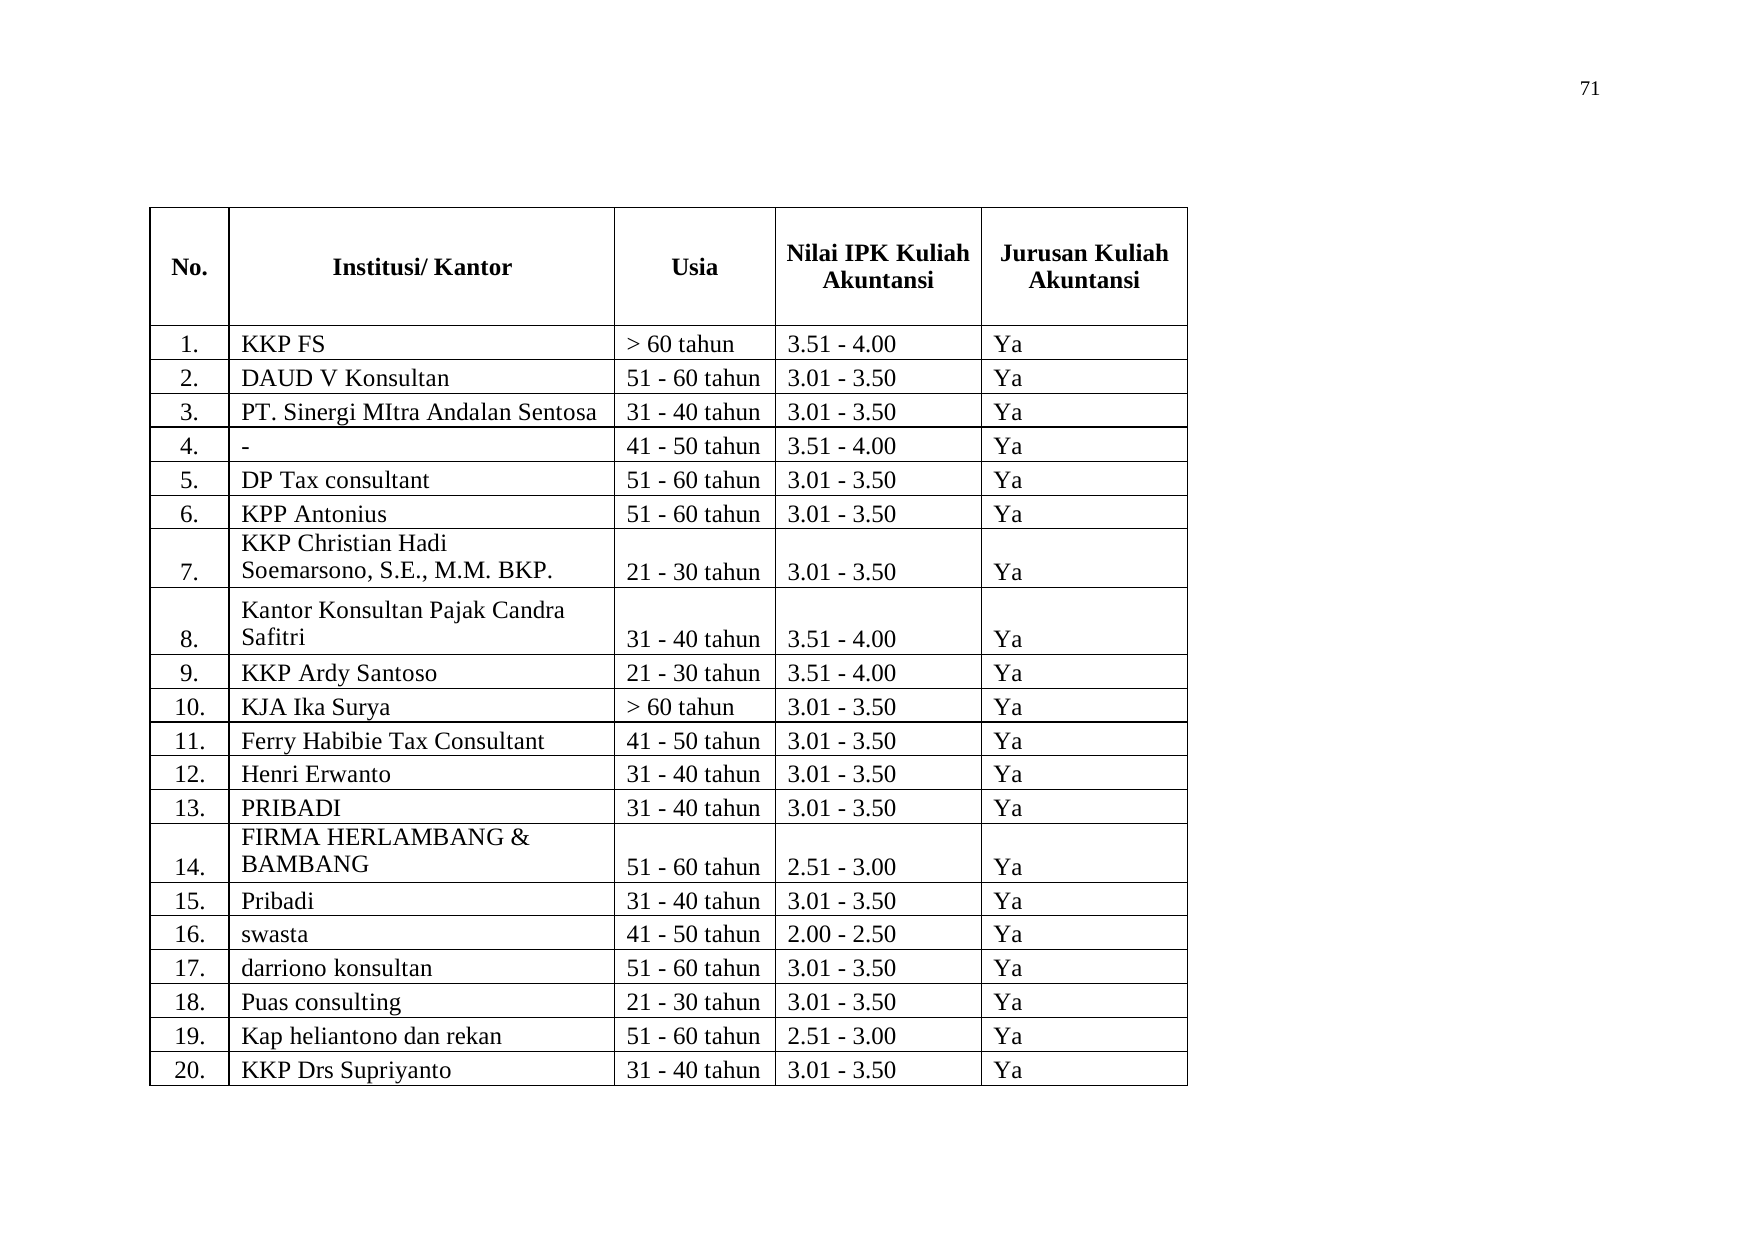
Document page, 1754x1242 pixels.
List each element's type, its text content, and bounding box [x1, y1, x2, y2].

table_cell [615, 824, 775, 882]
table_cell Ya [982, 326, 1187, 359]
table_cell Ya [982, 655, 1187, 688]
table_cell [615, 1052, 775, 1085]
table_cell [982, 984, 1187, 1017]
table_cell KKP Ardy Santoso [230, 655, 614, 688]
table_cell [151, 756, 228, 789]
table_cell DP Tax consultant [230, 462, 614, 494]
table_header Usia [615, 208, 775, 325]
table_cell - [230, 428, 614, 461]
table_cell 21 - 30 tahun [615, 655, 775, 688]
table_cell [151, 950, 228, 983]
table_cell 3.51 - 4.00 [776, 428, 981, 461]
table_cell PT. Sinergi MItra Andalan Sentosa [230, 394, 614, 426]
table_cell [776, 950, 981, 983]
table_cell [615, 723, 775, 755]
table_cell KPP Antonius [230, 496, 614, 528]
table_cell 41 - 50 tahun [615, 428, 775, 461]
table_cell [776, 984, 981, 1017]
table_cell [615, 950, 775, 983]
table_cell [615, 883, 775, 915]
table_cell 31 - 40 tahun [615, 588, 775, 653]
table_cell 1. [151, 326, 228, 359]
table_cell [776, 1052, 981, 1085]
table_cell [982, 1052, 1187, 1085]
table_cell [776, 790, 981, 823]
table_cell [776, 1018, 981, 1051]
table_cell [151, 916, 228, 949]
table_cell 51 - 60 tahun [615, 496, 775, 528]
table_cell 4. [151, 428, 228, 461]
table_cell 3. [151, 394, 228, 426]
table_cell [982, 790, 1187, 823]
table_cell KKP FS [230, 326, 614, 359]
table_cell DAUD V Konsultan [230, 360, 614, 393]
table_header No. [151, 208, 228, 325]
table_cell 7. [151, 529, 228, 587]
table_header Nilai IPK Kuliah Akuntansi [776, 208, 981, 325]
table_cell Kantor Konsultan Pajak Candra Safitri [230, 588, 614, 653]
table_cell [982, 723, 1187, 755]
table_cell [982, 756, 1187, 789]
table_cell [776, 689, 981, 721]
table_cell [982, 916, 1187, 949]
table_cell 3.01 - 3.50 [776, 529, 981, 587]
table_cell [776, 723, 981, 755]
table_header Jurusan Kuliah Akuntansi [982, 208, 1187, 325]
table_cell 8. [151, 588, 228, 653]
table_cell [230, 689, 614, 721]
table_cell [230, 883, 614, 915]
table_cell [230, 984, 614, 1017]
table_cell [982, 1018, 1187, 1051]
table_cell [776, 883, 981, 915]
table_header Institusi/ Kantor [230, 208, 614, 325]
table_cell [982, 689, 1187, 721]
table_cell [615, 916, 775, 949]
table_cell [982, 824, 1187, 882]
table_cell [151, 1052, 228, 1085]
table_cell 3.51 - 4.00 [776, 326, 981, 359]
table_cell Ya [982, 529, 1187, 587]
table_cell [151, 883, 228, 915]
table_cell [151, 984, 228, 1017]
table_cell 6. [151, 496, 228, 528]
table_cell 3.51 - 4.00 [776, 588, 981, 653]
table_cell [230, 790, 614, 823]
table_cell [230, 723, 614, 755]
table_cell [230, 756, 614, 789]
table_cell Ya [982, 588, 1187, 653]
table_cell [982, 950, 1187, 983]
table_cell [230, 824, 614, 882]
table_cell Ya [982, 394, 1187, 426]
table_cell Ya [982, 428, 1187, 461]
table_cell Ya [982, 462, 1187, 494]
table_cell 3.01 - 3.50 [776, 462, 981, 494]
table_cell 51 - 60 tahun [615, 462, 775, 494]
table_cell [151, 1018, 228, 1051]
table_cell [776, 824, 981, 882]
table_cell 51 - 60 tahun [615, 360, 775, 393]
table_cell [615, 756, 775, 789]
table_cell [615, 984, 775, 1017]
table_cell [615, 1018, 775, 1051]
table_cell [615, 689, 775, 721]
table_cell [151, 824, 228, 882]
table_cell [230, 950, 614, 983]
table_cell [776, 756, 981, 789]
table_cell 2. [151, 360, 228, 393]
table_cell 3.51 - 4.00 [776, 655, 981, 688]
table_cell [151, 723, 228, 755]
table_cell > 60 tahun [615, 326, 775, 359]
table_cell 3.01 - 3.50 [776, 496, 981, 528]
table_cell Ya [982, 360, 1187, 393]
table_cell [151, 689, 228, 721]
table_cell Ya [982, 496, 1187, 528]
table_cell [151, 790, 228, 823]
table_cell 3.01 - 3.50 [776, 360, 981, 393]
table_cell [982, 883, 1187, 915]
table_cell KKP Christian Hadi Soemarsono, S.E., M.M. BKP. [230, 529, 614, 587]
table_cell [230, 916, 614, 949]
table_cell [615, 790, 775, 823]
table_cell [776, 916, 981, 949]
table_cell 31 - 40 tahun [615, 394, 775, 426]
table_cell 5. [151, 462, 228, 494]
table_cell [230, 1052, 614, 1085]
table_cell 3.01 - 3.50 [776, 394, 981, 426]
table_cell 21 - 30 tahun [615, 529, 775, 587]
table_cell 9. [151, 655, 228, 688]
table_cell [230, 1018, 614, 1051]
